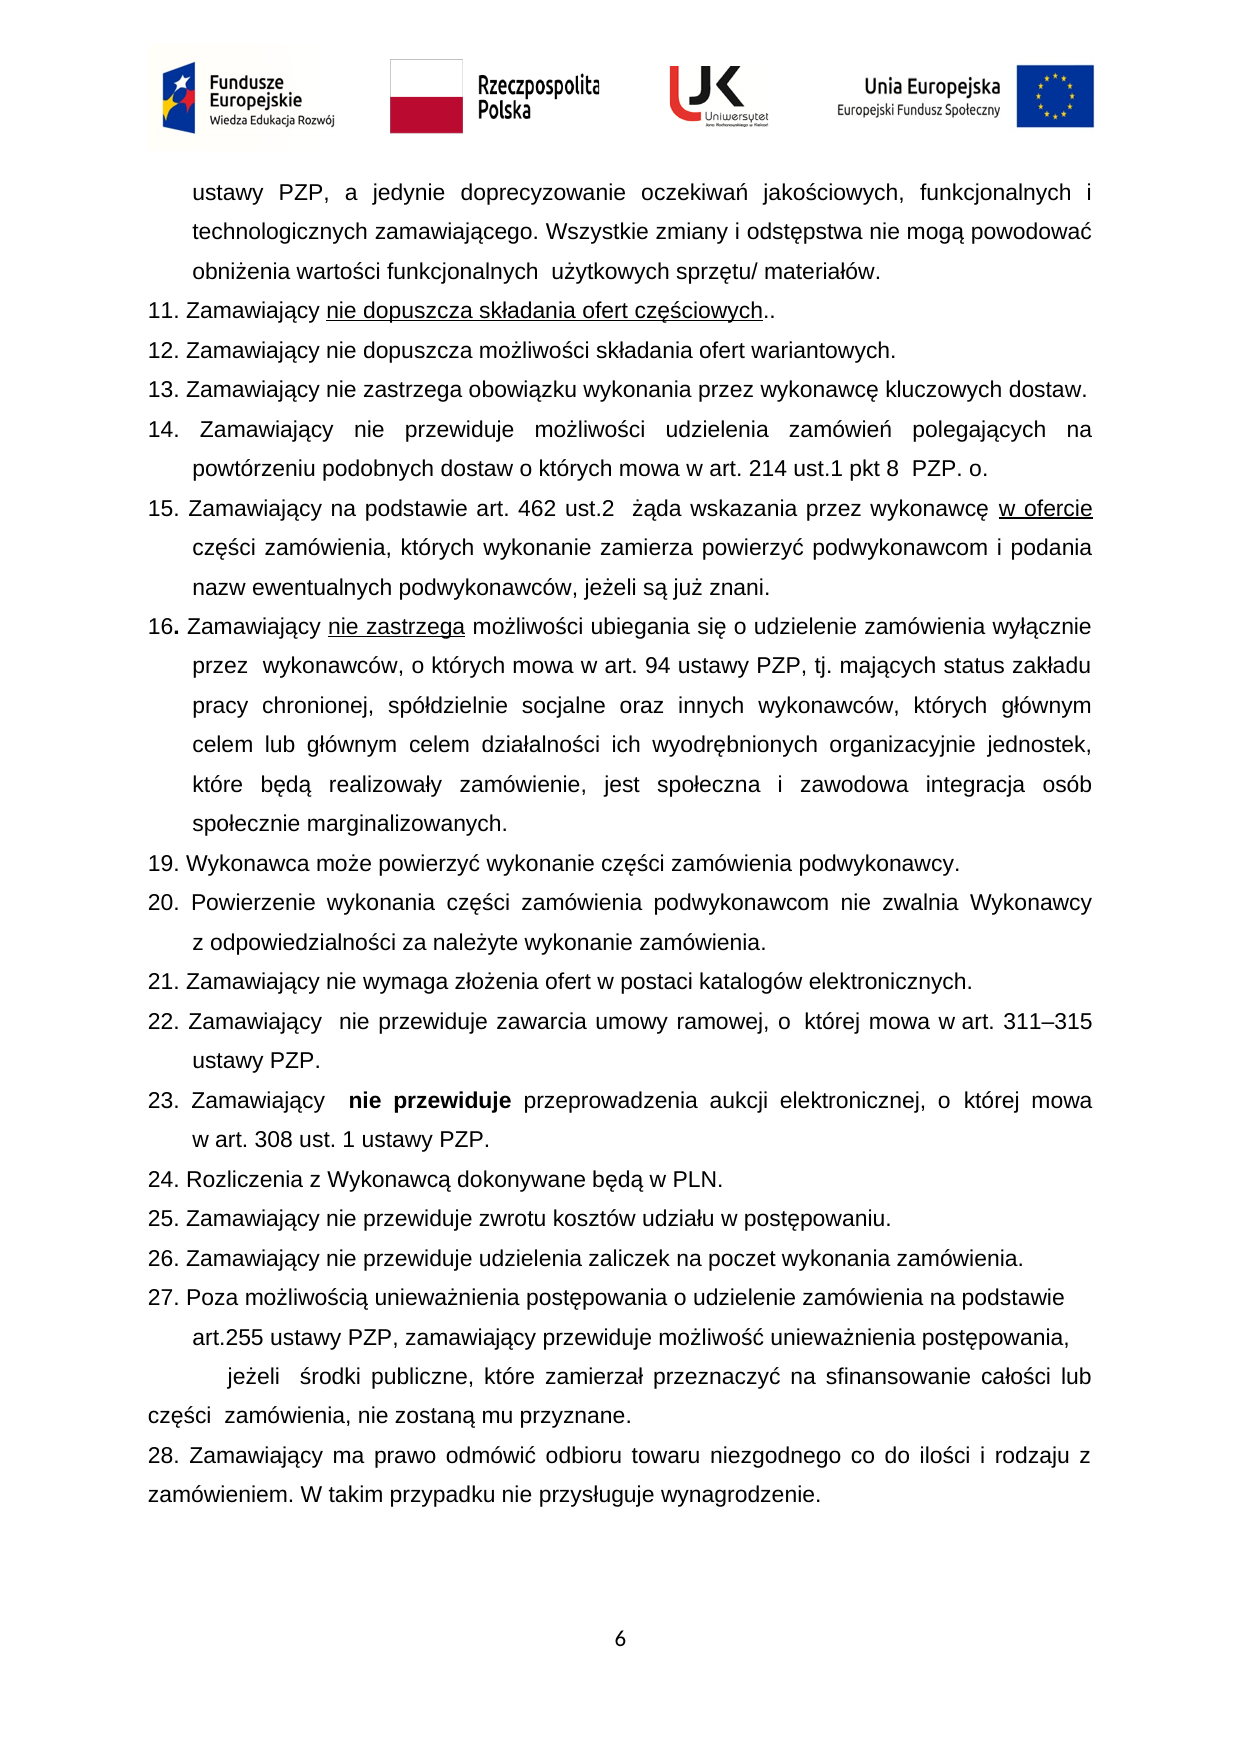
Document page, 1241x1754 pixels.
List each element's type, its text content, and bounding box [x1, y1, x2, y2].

text 22. Zamawiający nie przewiduje zawarcia umowy ramowej, o której mowa w art. 311–315 ustawy PZP. [148, 1008, 1093, 1073]
text 16. Zamawiający nie zastrzega możliwości ubiegania się o udzielenie zamówienia wyłącznie przez wykonawców, o których mowa w art. 94 ustawy PZP, tj. mających status zakładu pracy chronionej, spółdzielnie socjalne oraz innych wykonawców, których głównym celem lub głównym celem działalności ich wyodrębnionych organizacyjnie jednostek, które będą realizowały zamówienie, jest społeczna i zawodowa integracja osób społecznie marginalizowanych. [148, 613, 1093, 837]
text 24. Rozliczenia z Wykonawcą dokonywane będą w PLN. [148, 1166, 1093, 1192]
text 13. Zamawiający nie zastrzega obowiązku wykonania przez wykonawcę kluczowych dostaw. [148, 376, 1093, 402]
picture [147, 44, 350, 151]
picture [669, 66, 769, 127]
text 21. Zamawiający nie wymaga złożenia ofert w postaci katalogów elektronicznych. [148, 968, 1093, 994]
text 11. Zamawiający nie dopuszcza składania ofert częściowych.. [148, 297, 1093, 323]
text 19. Wykonawca może powierzyć wykonanie części zamówienia podwykonawcy. [148, 850, 1093, 876]
text 27. Poza możliwością unieważnienia postępowania o udzielenie zamówienia na podstawie [148, 1284, 1093, 1310]
text 26. Zamawiający nie przewiduje udzielenia zaliczek na poczet wykonania zamówienia. [148, 1244, 1093, 1271]
text 20. Powierzenie wykonania części zamówienia podwykonawcom nie zwalnia Wykonawcy z odpowiedzialności za należyte wykonanie zamówienia. [148, 889, 1093, 955]
picture [821, 44, 1101, 148]
text 28. Zamawiający ma prawo odmówić odbioru towaru niezgodnego co do ilości i rodzaju z zamówieniem. W takim przypadku nie przysługuje wynagrodzenie. [148, 1442, 1093, 1508]
text 14. Zamawiający nie przewiduje możliwości udzielenia zamówień polegających na powtórzeniu podobnych dostaw o których mowa w art. 214 ust.1 pkt 8 PZP. o. [148, 416, 1093, 481]
text art.255 ustawy PZP, zamawiający przewiduje możliwość unieważnienia postępowania, [148, 1323, 1093, 1350]
text 12. Zamawiający nie dopuszcza możliwości składania ofert wariantowych. [148, 337, 1093, 363]
text 15. Zamawiający na podstawie art. 462 ust.2 żąda wskazania przez wykonawcę w ofercie części zamówienia, których wykonanie zamierza powierzyć podwykonawcom i podania nazw ewentualnych podwykonawców, jeżeli są już znani. [148, 494, 1093, 600]
text 25. Zamawiający nie przewiduje zwrotu kosztów udziału w postępowaniu. [148, 1205, 1093, 1231]
text jeżeli środki publiczne, które zamierzał przeznaczyć na sfinansowanie całości lub części zamówienia, nie zostaną mu przyznane. [148, 1363, 1093, 1429]
text 23. Zamawiający nie przewiduje przeprowadzenia aukcji elektronicznej, o której mowa w art. 308 ust. 1 ustawy PZP. [148, 1087, 1093, 1152]
picture [390, 44, 600, 142]
